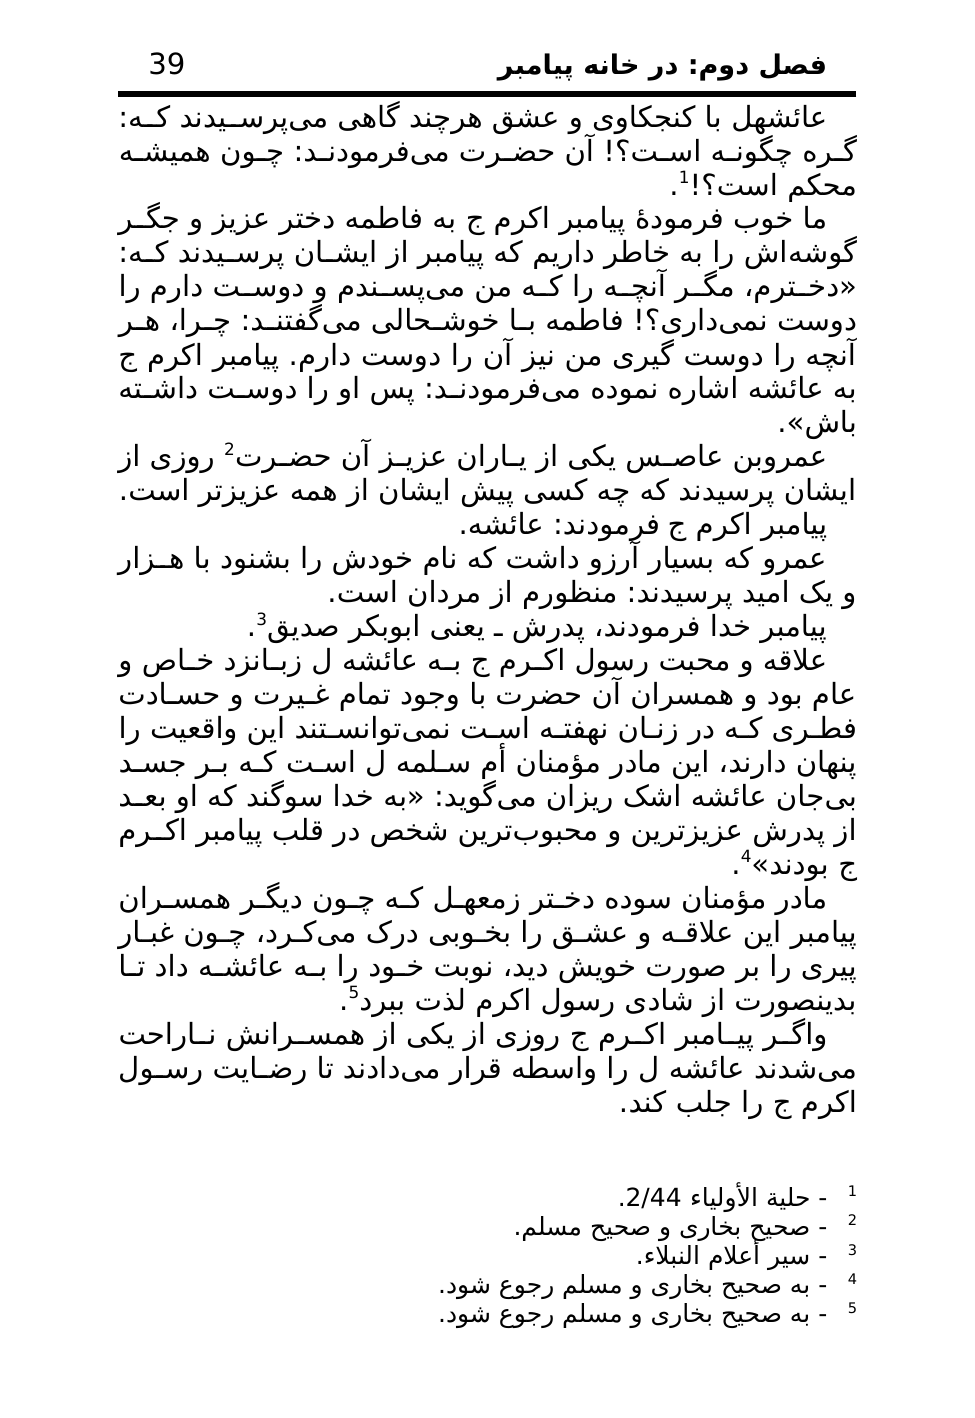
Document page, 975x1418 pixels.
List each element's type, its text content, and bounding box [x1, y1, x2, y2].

text واگر پیامبر اکرم ج روزی از یکی از همسرانش ناراحت می‌شدند عائشه ل را واسطه قرار می‌دادند تا رضایت رسول اکرم ج را جلب کند. [118, 1017, 857, 1119]
text پیامبر خدا فرمودند، پدرش ـ یعنی ابوبکر صدیق. [118, 609, 857, 643]
text علاقه و محبت رسول اکرم ج به عائشه ل زبانزد خاص و عام بود و همسران آن حضرت با وجود تمام غیرت و حسادت فطری که در زنان نهفته است نمی‌توانستند این واقعیت را پنهان دارند، این مادر مؤمنان أم سلمه ل است که بر جسد بی‌جان عائشه اشک ریزان می‌گوید: «به خدا سوگند که او بعد از پدرش عزیزترین و محبوب‌ترین شخص در قلب پیامبر اکرم ج بودند». [118, 643, 857, 881]
text عائشهل با کنجکاوی و عشق هرچند گاهی می‌پرسیدند که: گره چگونه است؟! آن حضرت می‌فرمودند: چون همیشه محکم است؟!. [118, 100, 857, 202]
text مادر مؤمنان سوده دختر زمعهل که چون دیگر همسران پیامبر این علاقه و عشق را بخوبی درک می‌کرد، چون غبار پیری را بر صورت خویش دید، نوبت خود را به عائشه داد تا بدینصورت از شادی رسول اکرم لذت ببرد. [118, 881, 857, 1017]
text پیامبر اکرم ج فرمودند: عائشه. [118, 508, 857, 542]
text ما خوب فرمودۀ پیامبر اکرم ج به فاطمه دختر عزیز و جگر گوشه‌اش را به خاطر داریم که پیامبر از ایشان پرسیدند که: «دخترم، مگر آنچه را که من می‌پسندم و دوست دارم را دوست نمی‌داری؟! فاطمه با خوشحالی می‌گفتند: چرا، هر آنچه را دوست گیری من نیز آن را دوست دارم. پیامبر اکرم ج به عائشه اشاره نموده می‌فرمودند: پس او را دوست داشته باش». [118, 202, 857, 440]
text عمروبن عاصس یکی از یاران عزیز آن حضرت روزی از ایشان پرسیدند که چه کسی پیش ایشان از همه عزیزتر است. [118, 440, 857, 508]
text عمرو که بسیار آرزو داشت که نام خودش را بشنود با هزار و یک امید پرسیدند: منظورم از مردان است. [118, 542, 857, 609]
